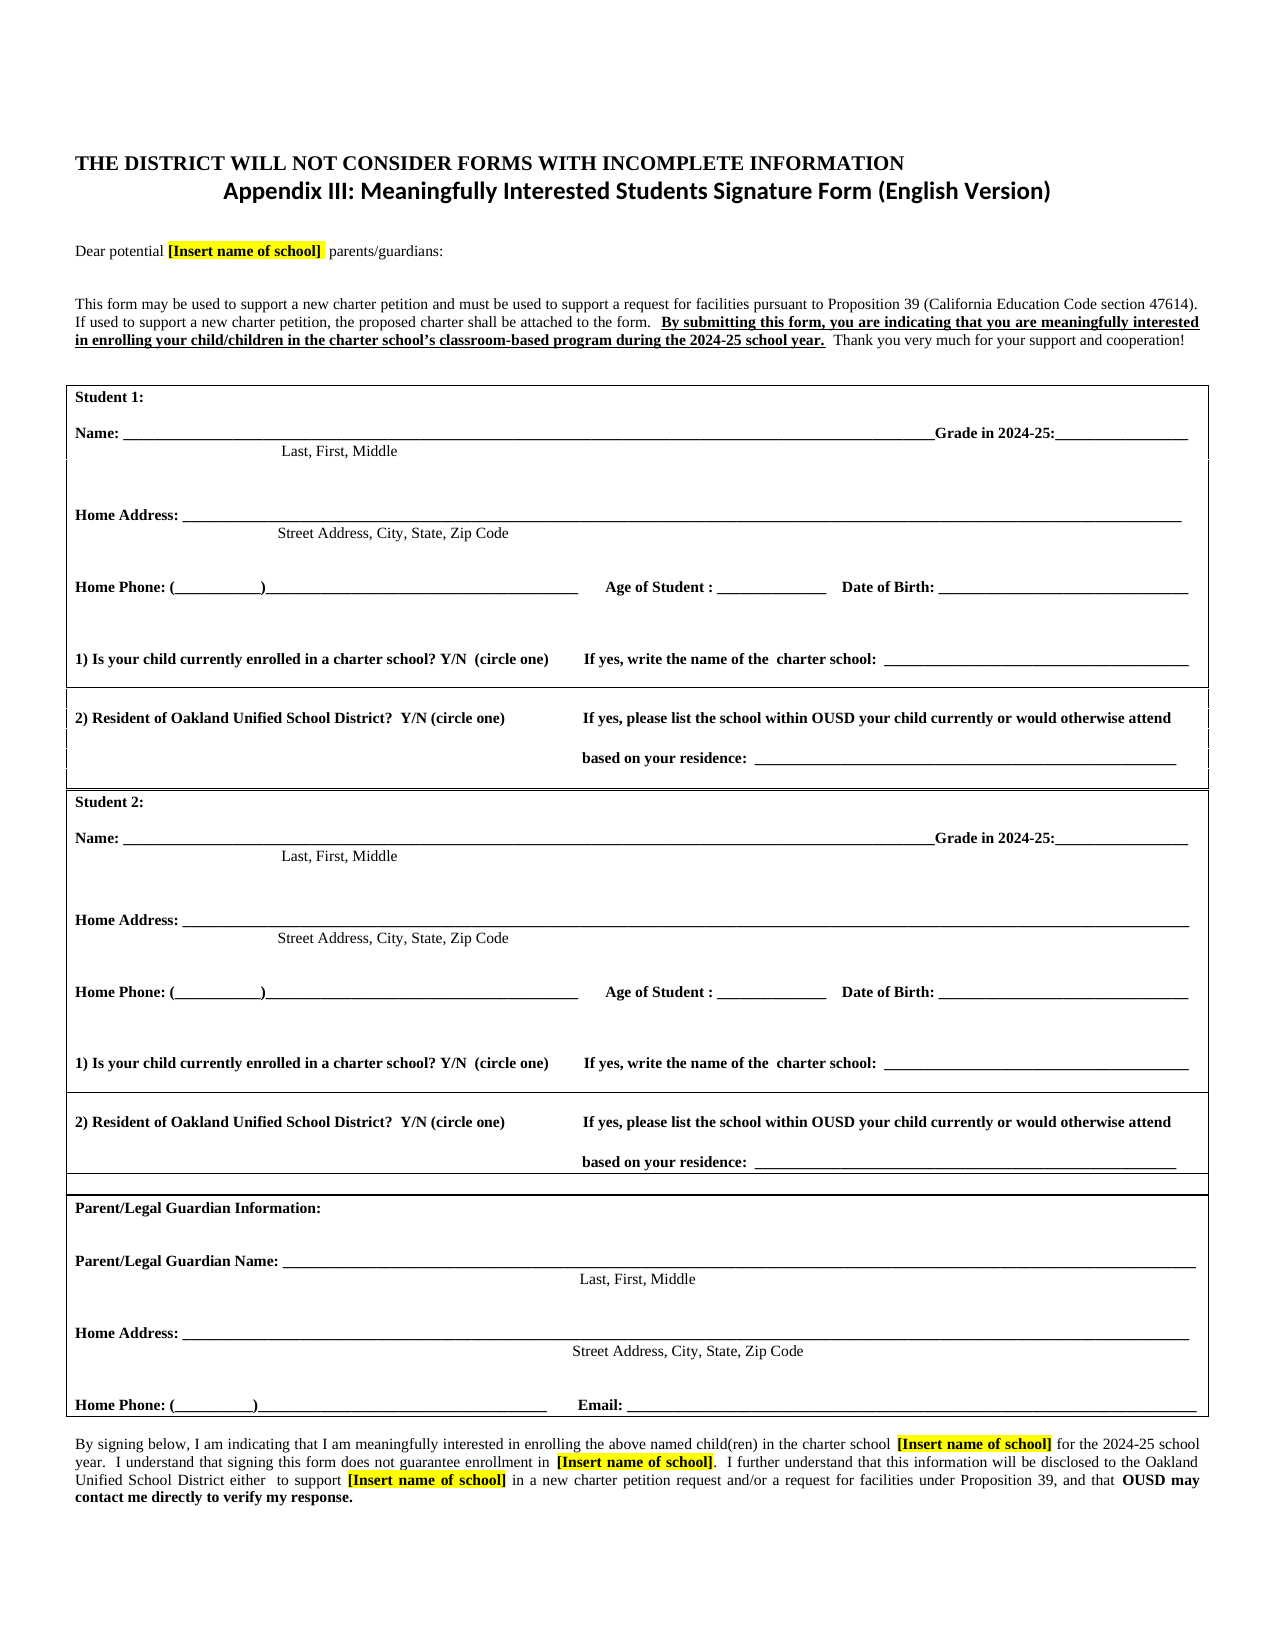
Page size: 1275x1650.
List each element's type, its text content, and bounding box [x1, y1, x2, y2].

text 2) Resident of Oakland Unified School District? Y/N (circle one) If yes, please list the school within OUSD your child currently or would otherwise attend [67, 708, 1208, 728]
text Home Phone: (___________)________________________________________ Age of Student : ______________ Date of Birth: ________________________________ [75, 983, 1200, 1001]
text Home Address: _________________________________________________________________________________________________________________________________ [75, 1324, 1200, 1342]
text Last, First, Middle [75, 1270, 1200, 1288]
text 1) Is your child currently enrolled in a charter school? Y/N (circle one) If yes, write the name of the charter school: _______________________________________ [75, 649, 1200, 667]
text THE DISTRICT WILL NOT CONSIDER FORMS WITH INCOMPLETE INFORMATION [75, 151, 1200, 175]
text Name: ________________________________________________________________________________________________________Grade in 2024-25:_________________ [75, 424, 1200, 442]
text Student 2: [67, 791, 1208, 811]
text Street Address, City, State, Zip Code [75, 929, 1200, 947]
text based on your residence: ______________________________________________________ [67, 1153, 1208, 1173]
text Name: ________________________________________________________________________________________________________Grade in 2024-25:_________________ [75, 828, 1200, 846]
text Student 1: [67, 386, 1208, 406]
text Street Address, City, State, Zip Code [75, 1342, 1200, 1360]
text Parent/Legal Guardian Information: [67, 1196, 1208, 1216]
text 2) Resident of Oakland Unified School District? Y/N (circle one) If yes, please list the school within OUSD your child currently or would otherwise attend [67, 1113, 1208, 1133]
text Parent/Legal Guardian Name: _____________________________________________________________________________________________________________________ [75, 1252, 1200, 1270]
text Last, First, Middle [75, 846, 1200, 864]
text Home Address: _________________________________________________________________________________________________________________________________ [75, 911, 1200, 929]
text based on your residence: ______________________________________________________ [67, 748, 1208, 768]
text Street Address, City, State, Zip Code [75, 524, 1200, 542]
text Dear potential [Insert name of school] parents/guardians: [325, 241, 1200, 259]
text Home Address: ________________________________________________________________________________________________________________________________ [75, 506, 1200, 524]
text Home Phone: (__________)_____________________________________ Email: _________________________________________________________________________ [67, 1396, 1208, 1416]
text Last, First, Middle [75, 442, 1200, 459]
text This form may be used to support a new charter petition and must be used to support a request for facilities pursuant to Proposition 39 (California Education Code section 47614). If used to support a new charter petition, the proposed charter shall be attached to the form. By submitting this form, you are indicating that you are meaningfully interested in enrolling your child/children in the charter school’s classroom-based program during the 2024-25 school year. Thank you very much for your support and cooperation! [75, 295, 1200, 349]
text 1) Is your child currently enrolled in a charter school? Y/N (circle one) If yes, write the name of the charter school: _______________________________________ [75, 1054, 1200, 1072]
text By signing below, I am indicating that I am meaningfully interested in enrolling the above named child(ren) in the charter school [Insert name of school] for the 2024-25 school year. I understand that signing this form does not guarantee enrollment in [Insert name of school]. I further understand that this information will be disclosed to the Oakland Unified School District either to support [Insert name of school] in a new charter petition request and/or a request for facilities under Proposition 39, and that OUSD may contact me directly to verify my response. [75, 1434, 1200, 1506]
text Home Phone: (___________)________________________________________ Age of Student : ______________ Date of Birth: ________________________________ [75, 578, 1200, 596]
text Appendix III: Meaningfully Interested Students Signature Form (English Version) [75, 175, 1200, 206]
